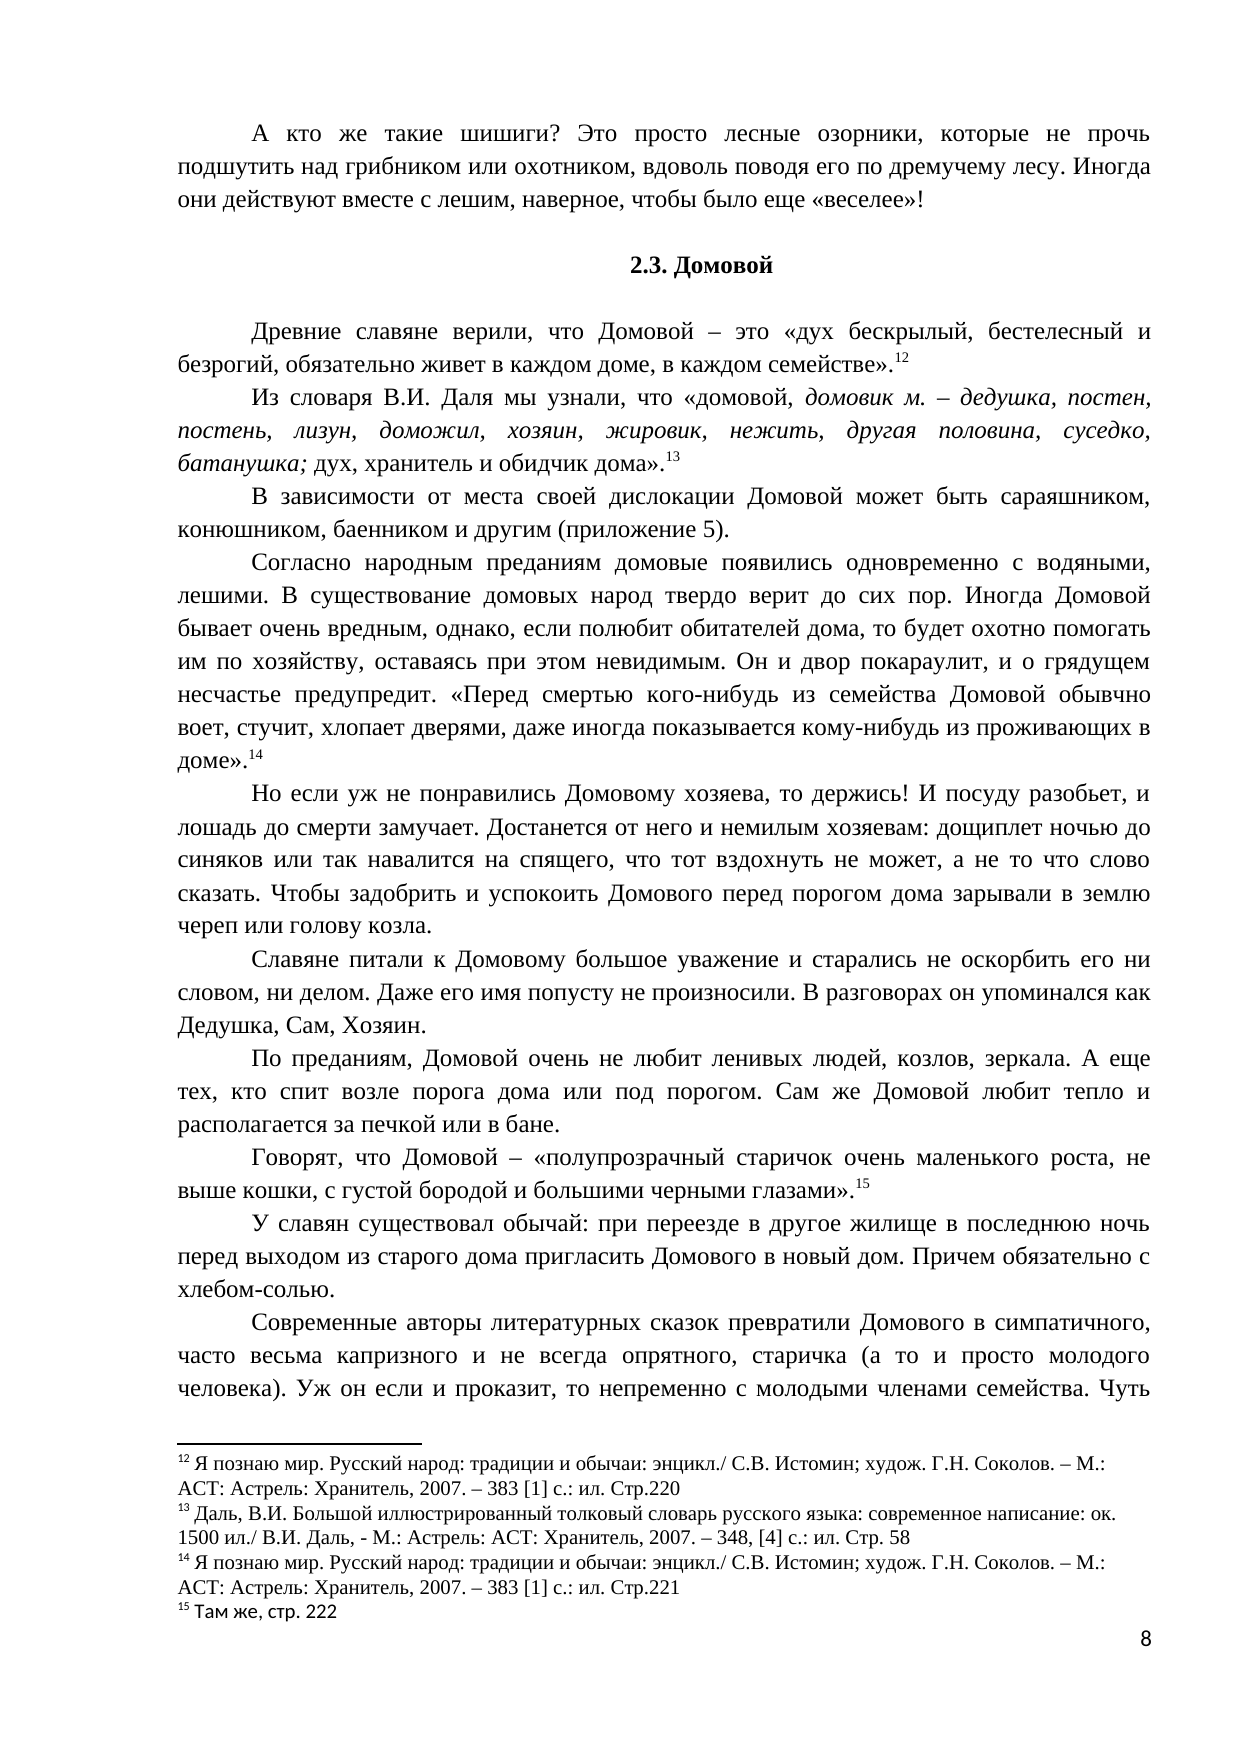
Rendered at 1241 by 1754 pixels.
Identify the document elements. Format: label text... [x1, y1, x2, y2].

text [177, 1307, 1152, 1402]
text У славян существовал обычай: при переезде в другое жилище в последнюю ночь перед выходом из старого дома пригласить Домового в новый дом. Причем обязательно с хлебом-солью. [177, 1208, 1152, 1303]
text По преданиям, Домовой очень не любит ленивых людей, козлов, зеркала. А еще тех, кто спит возле порога дома или под порогом. Сам же Домовой любит тепло и располагается за печкой или в бане. [177, 1043, 1152, 1137]
text В зависимости от места своей дислокации Домовой может быть сараяшником, конюшником, баенником и другим (приложение 5). [177, 481, 1152, 543]
text Но если уж не понравились Домовому хозяева, то держись! И посуду разобьет, и лошадь до смерти замучает. Достанется от него и немилым хозяевам: дощиплет ночью до синяков или так навалится на спящего, что тот вздохнуть не может, а не то что слово сказать. Чтобы задобрить и успокоить Домового перед порогом дома зарывали в землю череп или голову козла. [177, 778, 1152, 939]
text Древние славяне верили, что Домовой – это «дух бескрылый, бестелесный и безрогий, обязательно живет в каждом доме, в каждом семействе». [177, 316, 1152, 378]
text 2.3. Домовой [177, 250, 1152, 279]
text Славяне питали к Домовому большое уважение и старались не оскорбить его ни словом, ни делом. Даже его имя попусту не произносили. В разговорах он упоминался как Дедушка, Сам, Хозяин. [177, 944, 1152, 1038]
text Из словаря В.И. Даля мы узнали, что «домовой, домовик м. – дедушка, постен, постень, лизун, доможил, хозяин, жировик, нежить, другая половина, суседко, батанушка; дух, хранитель и обидчик дома». [177, 382, 1152, 477]
text Говорят, что Домовой – «полупрозрачный старичок очень маленького роста, не выше кошки, с густой бородой и большими черными глазами». [177, 1142, 1152, 1203]
text Согласно народным преданиям домовые появились одновременно с водяными, лешими. В существование домовых народ твердо верит до сих пор. Иногда Домовой бывает очень вредным, однако, если полюбит обитателей дома, то будет охотно помогать им по хозяйству, оставаясь при этом невидимым. Он и двор покараулит, и о грядущем несчастье предупредит. «Перед смертью кого-нибудь из семейства Домовой обывчно воет, стучит, хлопает дверями, даже иногда показывается кому-нибудь из проживающих в доме». [177, 547, 1152, 774]
text А кто же такие шишиги? Это просто лесные озорники, которые не прочь подшутить над грибником или охотником, вдоволь поводя его по дремучему лесу. Иногда они действуют вместе с лешим, наверное, чтобы было еще «веселее»! [177, 118, 1152, 213]
